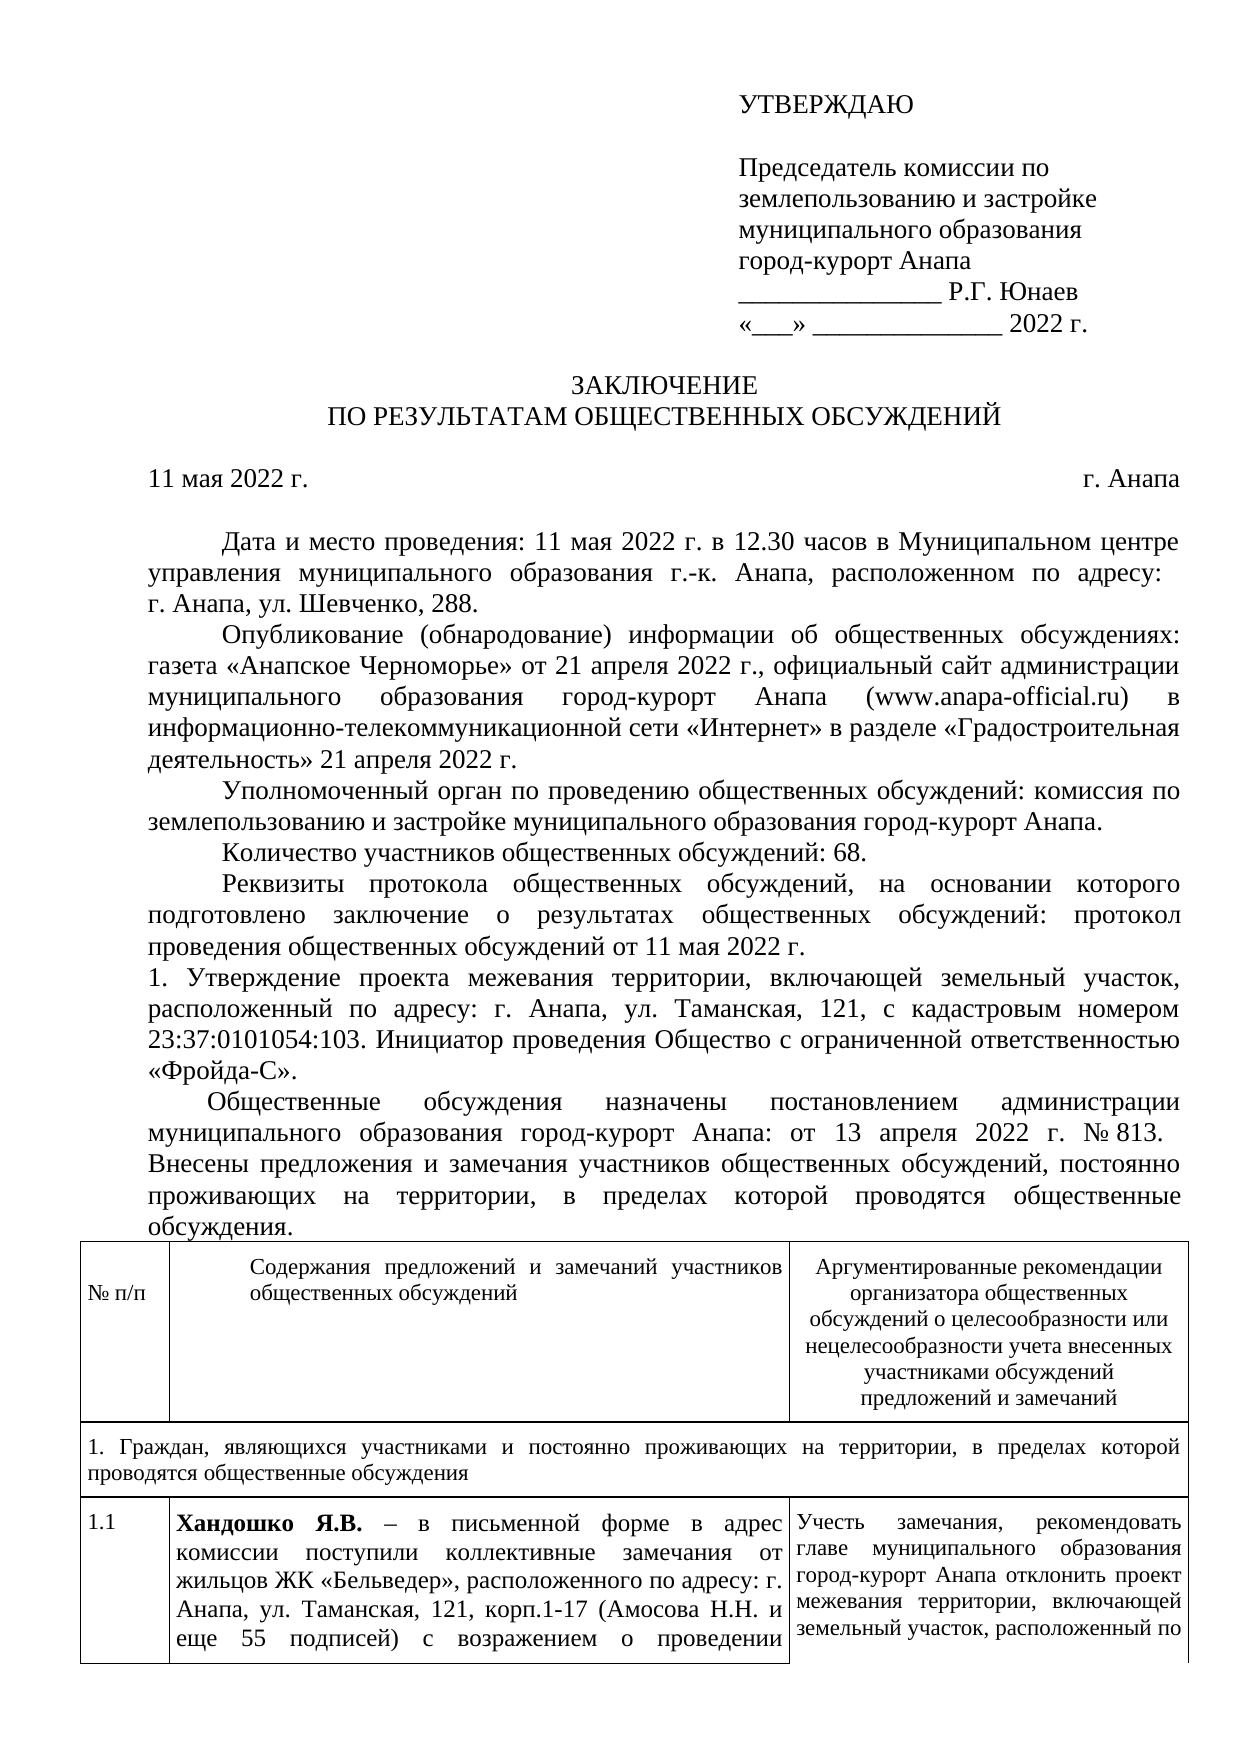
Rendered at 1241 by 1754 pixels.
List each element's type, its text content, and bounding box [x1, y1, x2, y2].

text Председатель комиссии по землепользованию и застройке муниципального образования [738, 151, 1181, 244]
text Дата и место проведения: 11 мая 2022 г. в 12.30 часов в Муниципальном центре управления муниципального образования г.-к. Анапа, расположенном по адресу: г. Анапа, ул. Шевченко, 288. [148, 525, 1181, 618]
text Реквизиты протокола общественных обсуждений, на основании которого подготовлено заключение о результатах общественных обсуждений: протокол проведения общественных обсуждений от 11 мая 2022 г. [148, 867, 1181, 961]
text ЗАКЛЮЧЕНИЕ [148, 369, 1181, 400]
text УТВЕРЖДАЮ [738, 89, 1181, 120]
text 11 мая 2022 г. г. Анапа [148, 462, 1186, 493]
text ПО РЕЗУЛЬТАТАМ ОБЩЕСТВЕННЫХ ОБСУЖДЕНИЙ [148, 400, 1181, 431]
text Опубликование (обнародование) информации об общественных обсуждениях: газета «Анапское Черноморье» от 21 апреля 2022 г., официальный сайт администрации муниципального образования город-курорт Анапа (www.anapa-official.ru) в информационно-телекоммуникационной сети «Интернет» в разделе «Градостроительная деятельность» 21 апреля 2022 г. [148, 618, 1181, 774]
text _______________ Р.Г. Юнаев [738, 276, 1181, 307]
text Общественные обсуждения назначены постановлением администрации муниципального образования город-курорт Анапа: от 13 апреля 2022 г. № 813. Внесены предложения и замечания участников общественных обсуждений, постоянно проживающих на территории, в пределах которой проводятся общественные обсуждения. [148, 1085, 1181, 1241]
text «___» ______________ 2022 г. [738, 307, 1181, 338]
text Количество участников общественных обсуждений: 68. [148, 836, 1181, 867]
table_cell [170, 1498, 789, 1662]
table_cell 1.1 [81, 1498, 169, 1662]
text город-курорт Анапа [738, 244, 1181, 276]
table_cell 1. Граждан, являющихся участниками и постоянно проживающих на территории, в пределах которой проводятся общественные обсуждения [81, 1423, 1188, 1496]
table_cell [790, 1498, 1188, 1662]
table_header Аргументированные рекомендации организатора общественных обсуждений о целесообразности или нецелесообразности учета внесенных участниками обсуждений предложений и замечаний [790, 1242, 1188, 1421]
table_header Содержания предложений и замечаний участников общественных обсуждений [170, 1242, 789, 1421]
text Уполномоченный орган по проведению общественных обсуждений: комиссия по землепользованию и застройке муниципального образования город-курорт Анапа. [148, 774, 1181, 836]
table_header № п/п [81, 1242, 169, 1421]
text 1. Утверждение проекта межевания территории, включающей земельный участок, расположенный по адресу: г. Анапа, ул. Таманская, 121, с кадастровым номером 23:37:0101054:103. Инициатор проведения Общество с ограниченной ответственностью «Фройда-С». [148, 961, 1181, 1085]
